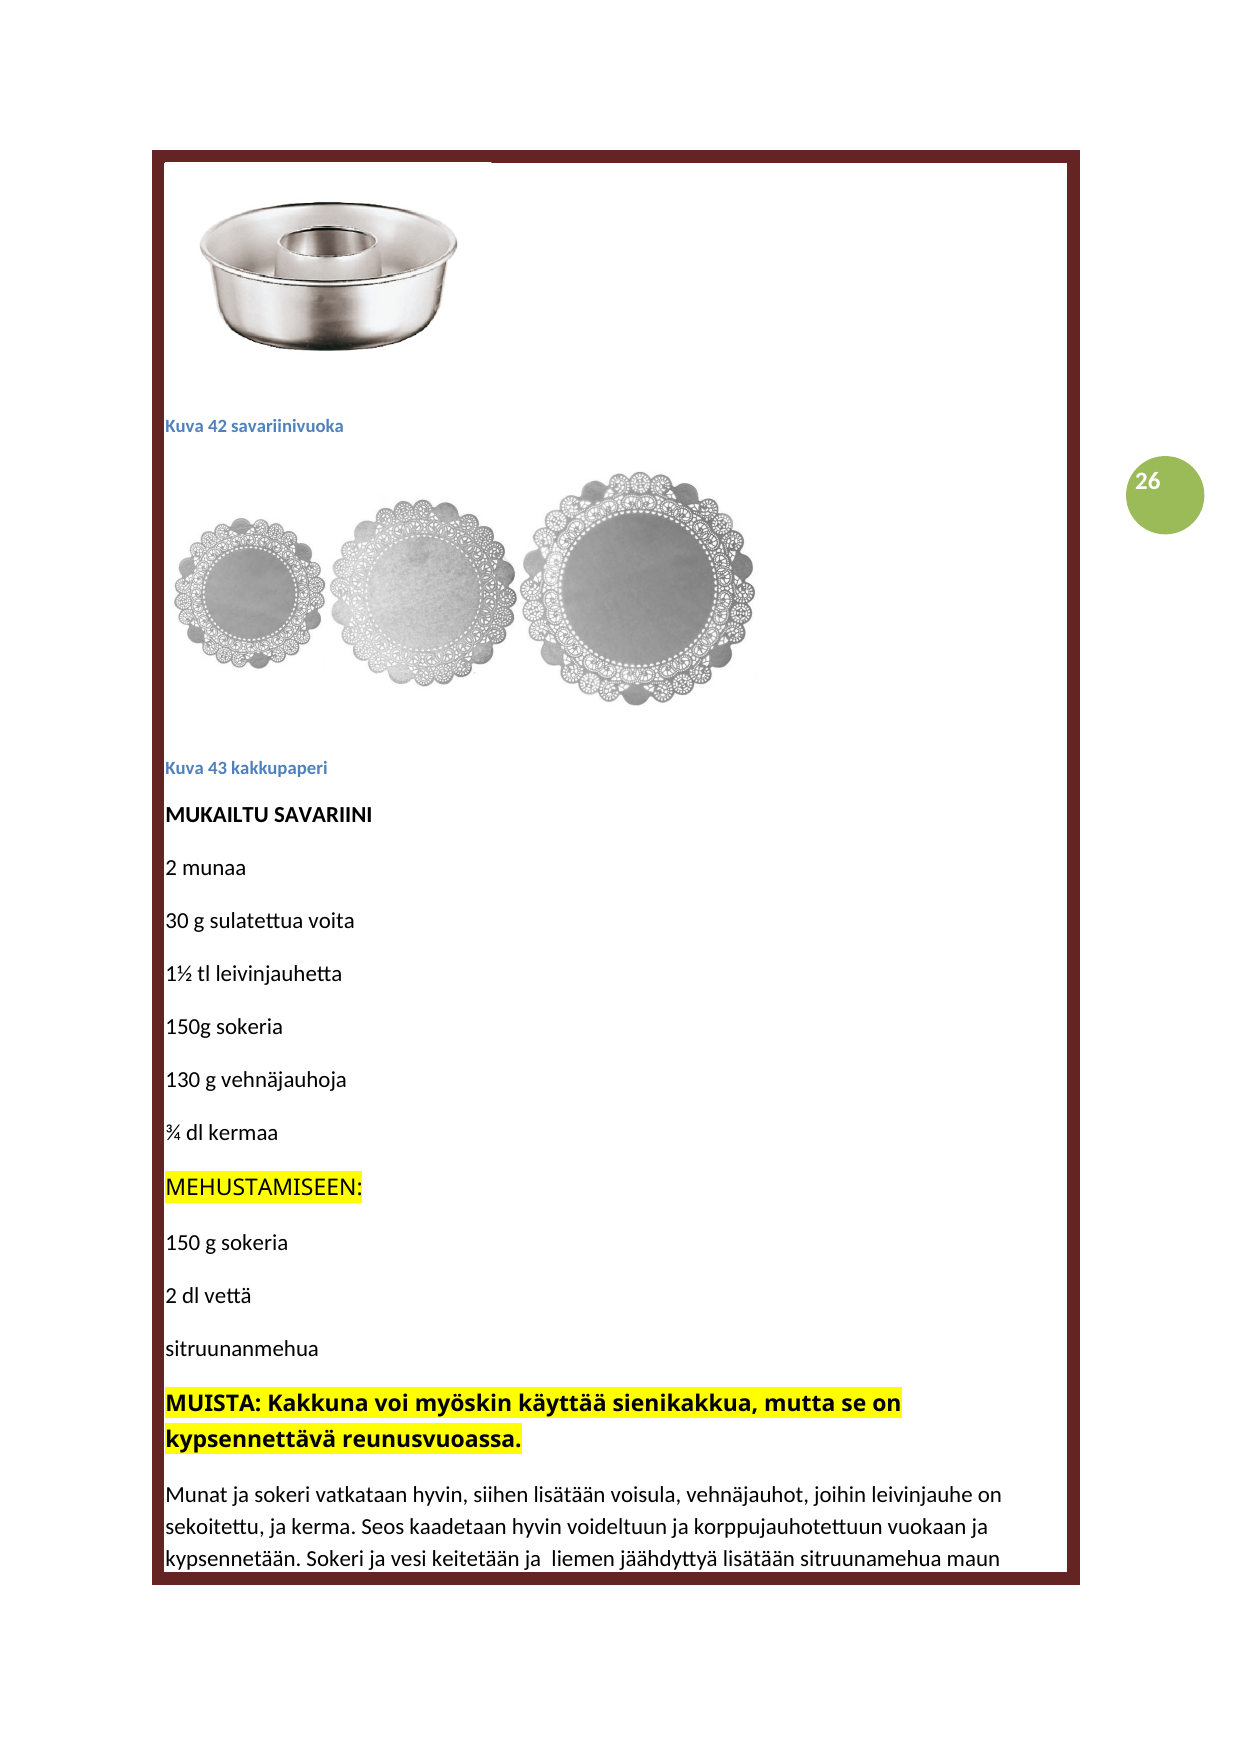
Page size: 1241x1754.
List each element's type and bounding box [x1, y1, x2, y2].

picture [165, 162, 492, 390]
table_header [164, 163, 1067, 1572]
picture [165, 458, 765, 732]
